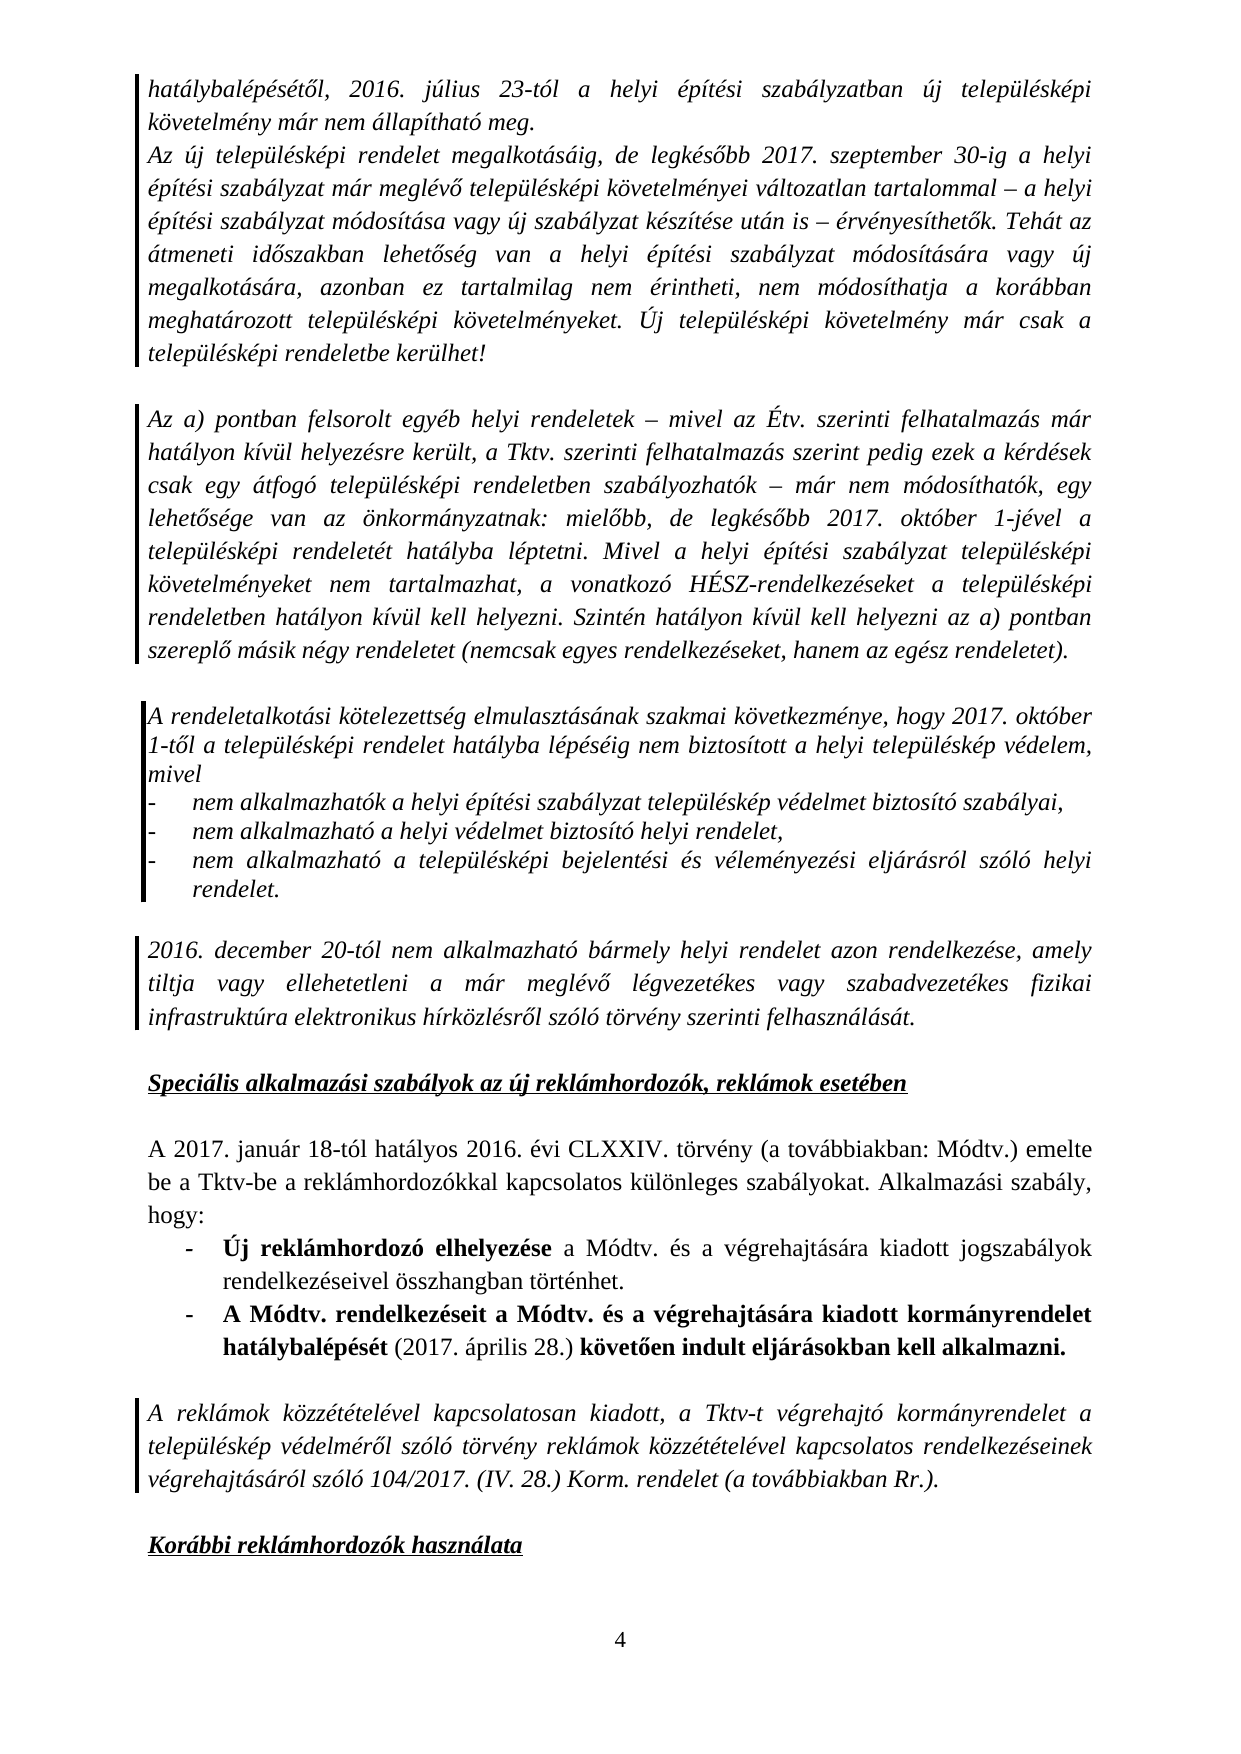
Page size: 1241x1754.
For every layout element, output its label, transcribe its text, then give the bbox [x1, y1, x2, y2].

list nem alkalmazhatók a helyi építési szabályzat településkép védelmet biztosító szabályai, [148, 787, 1093, 816]
list Új reklámhordozó elhelyezése a Módtv. és a végrehajtására kiadott jogszabályok rendelkezéseivel összhangban történhet. [185, 1233, 1093, 1294]
text A 2017. január 18-tól hatályos 2016. évi CLXXIV. törvény (a továbbiakban: Módtv.) emelte be a Tktv-be a reklámhordozókkal kapcsolatos különleges szabályokat. Alkalmazási szabály, hogy: [148, 1134, 1093, 1228]
text Speciális alkalmazási szabályok az új reklámhordozók, reklámok esetében [148, 1068, 1093, 1096]
text Az új településképi rendelet megalkotásáig, de legkésőbb 2017. szeptember 30-ig a helyi építési szabályzat már meglévő településképi követelményei változatlan tartalommal – a helyi építési szabályzat módosítása vagy új szabályzat készítése után is – érvényesíthetők. Tehát az átmeneti időszakban lehetőség van a helyi építési szabályzat módosítására vagy új megalkotására, azonban ez tartalmilag nem érintheti, nem módosíthatja a korábban meghatározott településképi követelményeket. Új településképi követelmény már csak a településképi rendeletbe kerülhet! [139, 140, 1093, 367]
text 2016. december 20-tól nem alkalmazható bármely helyi rendelet azon rendelkezése, amely tiltja vagy ellehetetleni a már meglévő légvezetékes vagy szabadvezetékes fizikai infrastruktúra elektronikus hírközlésről szóló törvény szerinti felhasználását. [139, 936, 1093, 1030]
text A rendeletalkotási kötelezettség elmulasztásának szakmai következménye, hogy 2017. október 1-től a településképi rendelet hatályba lépéséig nem biztosított a helyi településkép védelem, mivel [146, 701, 1093, 787]
list nem alkalmazható a helyi védelmet biztosító helyi rendelet, [148, 816, 1093, 845]
text A reklámok közzétételével kapcsolatosan kiadott, a Tktv-t végrehajtó kormányrendelet a településkép védelméről szóló törvény reklámok közzétételével kapcsolatos rendelkezéseinek végrehajtásáról szóló 104/2017. (IV. 28.) Korm. rendelet (a továbbiakban Rr.). [139, 1398, 1093, 1493]
list nem alkalmazható a településképi bejelentési és véleményezési eljárásról szóló helyi rendelet. [148, 845, 1093, 902]
text Korábbi reklámhordozók használata [148, 1530, 1093, 1559]
text Az a) pontban felsorolt egyéb helyi rendeletek – mivel az Étv. szerinti felhatalmazás már hatályon kívül helyezésre került, a Tktv. szerinti felhatalmazás szerint pedig ezek a kérdések csak egy átfogó településképi rendeletben szabályozhatók – már nem módosíthatók, egy lehetősége van az önkormányzatnak: mielőbb, de legkésőbb 2017. október 1-jével a településképi rendeletét hatályba léptetni. Mivel a helyi építési szabályzat településképi követelményeket nem tartalmazhat, a vonatkozó HÉSZ-rendelkezéseket a településképi rendeletben hatályon kívül kell helyezni. Szintén hatályon kívül kell helyezni az a) pontban szereplő másik négy rendeletet (nemcsak egyes rendelkezéseket, hanem az egész rendeletet). [139, 404, 1093, 664]
list A Módtv. rendelkezéseit a Módtv. és a végrehajtására kiadott kormányrendelet hatálybalépését (2017. április 28.) követően indult eljárásokban kell alkalmazni. [185, 1299, 1093, 1361]
